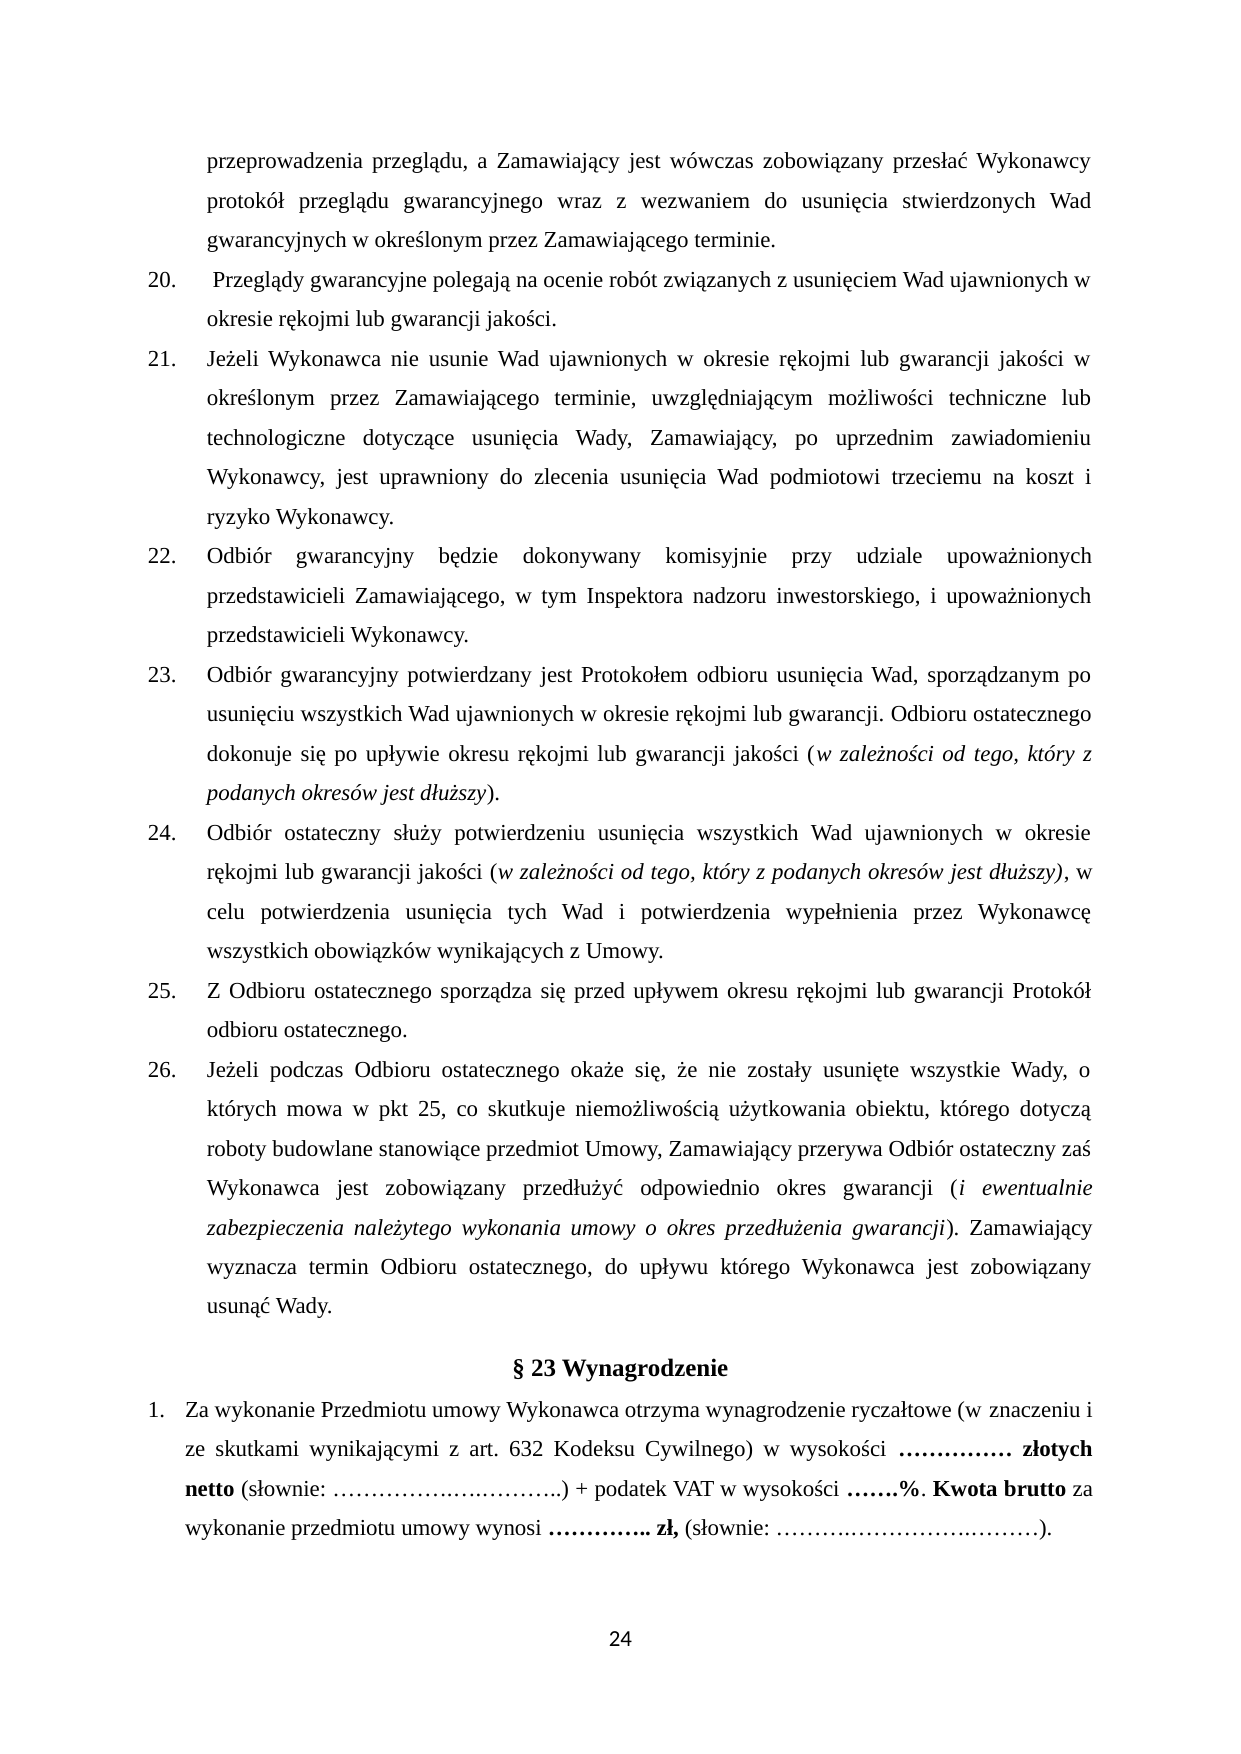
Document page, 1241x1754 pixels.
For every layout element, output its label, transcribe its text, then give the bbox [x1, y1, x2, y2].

list Odbiór ostateczny służy potwierdzeniu usunięcia wszystkich Wad ujawnionych w okresie rękojmi lub gwarancji jakości (w zależności od tego, który z podanych okresów jest dłuższy), w celu potwierdzenia usunięcia tych Wad i potwierdzenia wypełnienia przez Wykonawcę wszystkich obowiązków wynikających z Umowy. [148, 819, 1093, 963]
list Przeglądy gwarancyjne polegają na ocenie robót związanych z usunięciem Wad ujawnionych w okresie rękojmi lub gwarancji jakości. [148, 266, 1093, 332]
list Odbiór gwarancyjny potwierdzany jest Protokołem odbioru usunięcia Wad, sporządzanym po usunięciu wszystkich Wad ujawnionych w okresie rękojmi lub gwarancji. Odbioru ostatecznego dokonuje się po upływie okresu rękojmi lub gwarancji jakości (w zależności od tego, który z podanych okresów jest dłuższy). [148, 661, 1093, 806]
list Z Odbioru ostatecznego sporządza się przed upływem okresu rękojmi lub gwarancji Protokół odbioru ostatecznego. [148, 977, 1093, 1042]
list Odbiór gwarancyjny będzie dokonywany komisyjnie przy udziale upoważnionych przedstawicieli Zamawiającego, w tym Inspektora nadzoru inwestorskiego, i upoważnionych przedstawicieli Wykonawcy. [148, 542, 1093, 648]
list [148, 148, 1093, 253]
text § 23 Wynagrodzenie [148, 1353, 1093, 1382]
list Jeżeli Wykonawca nie usunie Wad ujawnionych w okresie rękojmi lub gwarancji jakości w określonym przez Zamawiającego terminie, uwzględniającym możliwości techniczne lub technologiczne dotyczące usunięcia Wady, Zamawiający, po uprzednim zawiadomieniu Wykonawcy, jest uprawniony do zlecenia usunięcia Wad podmiotowi trzeciemu na koszt i ryzyko Wykonawcy. [148, 345, 1093, 529]
list Jeżeli podczas Odbioru ostatecznego okaże się, że nie zostały usunięte wszystkie Wady, o których mowa w pkt 25, co skutkuje niemożliwością użytkowania obiektu, którego dotyczą roboty budowlane stanowiące przedmiot Umowy, Zamawiający przerywa Odbiór ostateczny zaś Wykonawca jest zobowiązany przedłużyć odpowiednio okres gwarancji (i ewentualnie zabezpieczenia należytego wykonania umowy o okres przedłużenia gwarancji). Zamawiający wyznacza termin Odbioru ostatecznego, do upływu którego Wykonawca jest zobowiązany usunąć Wady. [148, 1056, 1093, 1319]
list Za wykonanie Przedmiotu umowy Wykonawca otrzyma wynagrodzenie ryczałtowe (w znaczeniu i ze skutkami wynikającymi z art. 632 Kodeksu Cywilnego) w wysokości …………… złotych netto (słownie: …………….….………..) + podatek VAT w wysokości …….%. Kwota brutto za wykonanie przedmiotu umowy wynosi ………….. zł, (słownie: ……….…………….………). [148, 1396, 1093, 1541]
